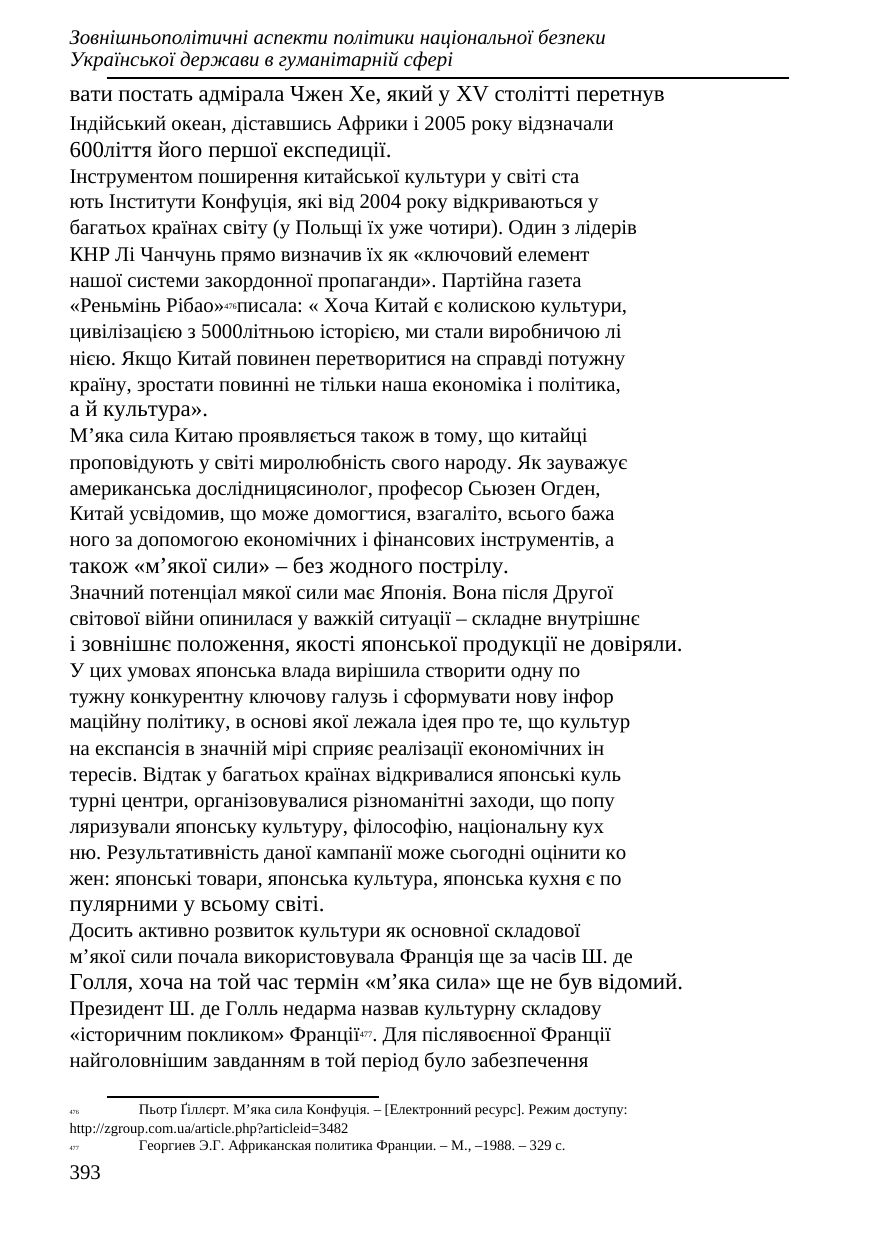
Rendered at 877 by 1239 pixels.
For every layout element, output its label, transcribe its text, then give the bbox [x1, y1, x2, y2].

text ню. Результативність даної кампанії може сьогодні оцінити ко [69, 838, 862, 864]
text нією. Якщо Китай повинен перетворитися на справді потужну [69, 344, 862, 370]
text ють Інститути Конфуція, які від 2004 року відкриваються у [69, 189, 862, 214]
text У цих умовах японська влада вирішила створити одну по [69, 656, 862, 683]
text ляризували японську культуру, філософію, національну кух [69, 813, 862, 838]
text американська дослідницясинолог, професор Сьюзен Огден, [69, 474, 862, 501]
text маційну політику, в основі якої лежала ідея про те, що культур [69, 709, 862, 734]
text Інструментом поширення китайської культури у світі ста [69, 162, 862, 189]
text Значний потенціал мякої сили має Японія. Вона після Другої [69, 578, 862, 605]
text Президент Ш. де Голль недарма назвав культурну складову [69, 995, 862, 1021]
text тересів. Відтак у багатьох країнах відкривалися японські куль [69, 760, 862, 787]
text М’яка сила Китаю проявляється також в тому, що китайці [69, 422, 862, 448]
text Української держави в гуманітарній сфері [69, 48, 862, 71]
text 393 [69, 1154, 862, 1186]
text багатьох країнах світу (у Польщі їх уже чотири). Один з лідерів [69, 214, 862, 240]
text цивілізацією з 5000літньою історією, ми стали виробничою лі [69, 318, 862, 344]
text м’якої сили почала використовувала Франція ще за часів Ш. де [69, 942, 862, 968]
text Голля, хоча на той час термін «м’яка сила» ще не був відомий. [69, 968, 862, 995]
text http://zgroup.com.ua/article.php?articleid=3482 [69, 1120, 862, 1136]
text 476 Пьотр Ґіллєрт. М’яка сила Конфуція. – [Електронний ресурс]. Режим доступу: [69, 1095, 862, 1120]
text Індійський океан, діставшись Африки і 2005 року відзначали [69, 109, 862, 136]
text пулярними у всьому світі. [69, 891, 862, 917]
text найголовнішим завданням в той період було забезпечення [69, 1046, 862, 1072]
text 477 Георгиев Э.Г. Африканская политика Франции. – М., –1988. – 329 с. [69, 1136, 862, 1154]
text жен: японські товари, японська культура, японська кухня є по [69, 864, 862, 891]
text Китай усвідомив, що може домогтися, взагаліто, всього бажа [69, 501, 862, 526]
text світової війни опинилася у важкій ситуації – складне внутрішнє [69, 605, 862, 630]
text тужну конкурентну ключову галузь і сформувати нову інфор [69, 683, 862, 709]
text КНР Лі Чанчунь прямо визначив їх як «ключовий елемент [69, 240, 862, 266]
text а й культура». [69, 397, 862, 422]
text нашої системи закордонної пропаганди». Партійна газета [69, 266, 862, 293]
text також «м’якої сили» – без жодного пострілу. [69, 552, 862, 578]
text «історичним покликом» Франції477. Для післявоєнної Франції [69, 1021, 862, 1046]
text Зовнішньополітичні аспекти політики національної безпеки [69, 29, 862, 48]
text на експансія в значній мірі сприяє реалізації економічних ін [69, 734, 862, 760]
text і зовнішнє положення, якості японської продукції не довіряли. [69, 630, 862, 656]
text вати постать адмірала Чжен Хе, який у XV столітті перетнув [69, 71, 862, 109]
text країну, зростати повинні не тільки наша економіка і політика, [69, 370, 862, 397]
text ного за допомогою економічних і фінансових інструментів, а [69, 526, 862, 552]
text проповідують у світі миролюбність свого народу. Як зауважує [69, 448, 862, 474]
text «Реньмінь Рібао»476писала: « Хоча Китай є колискою культури, [69, 293, 862, 318]
text Досить активно розвиток культури як основної складової [69, 917, 862, 942]
text 600ліття його першої експедиції. [69, 136, 862, 162]
text турні центри, організовувалися різноманітні заходи, що попу [69, 787, 862, 813]
